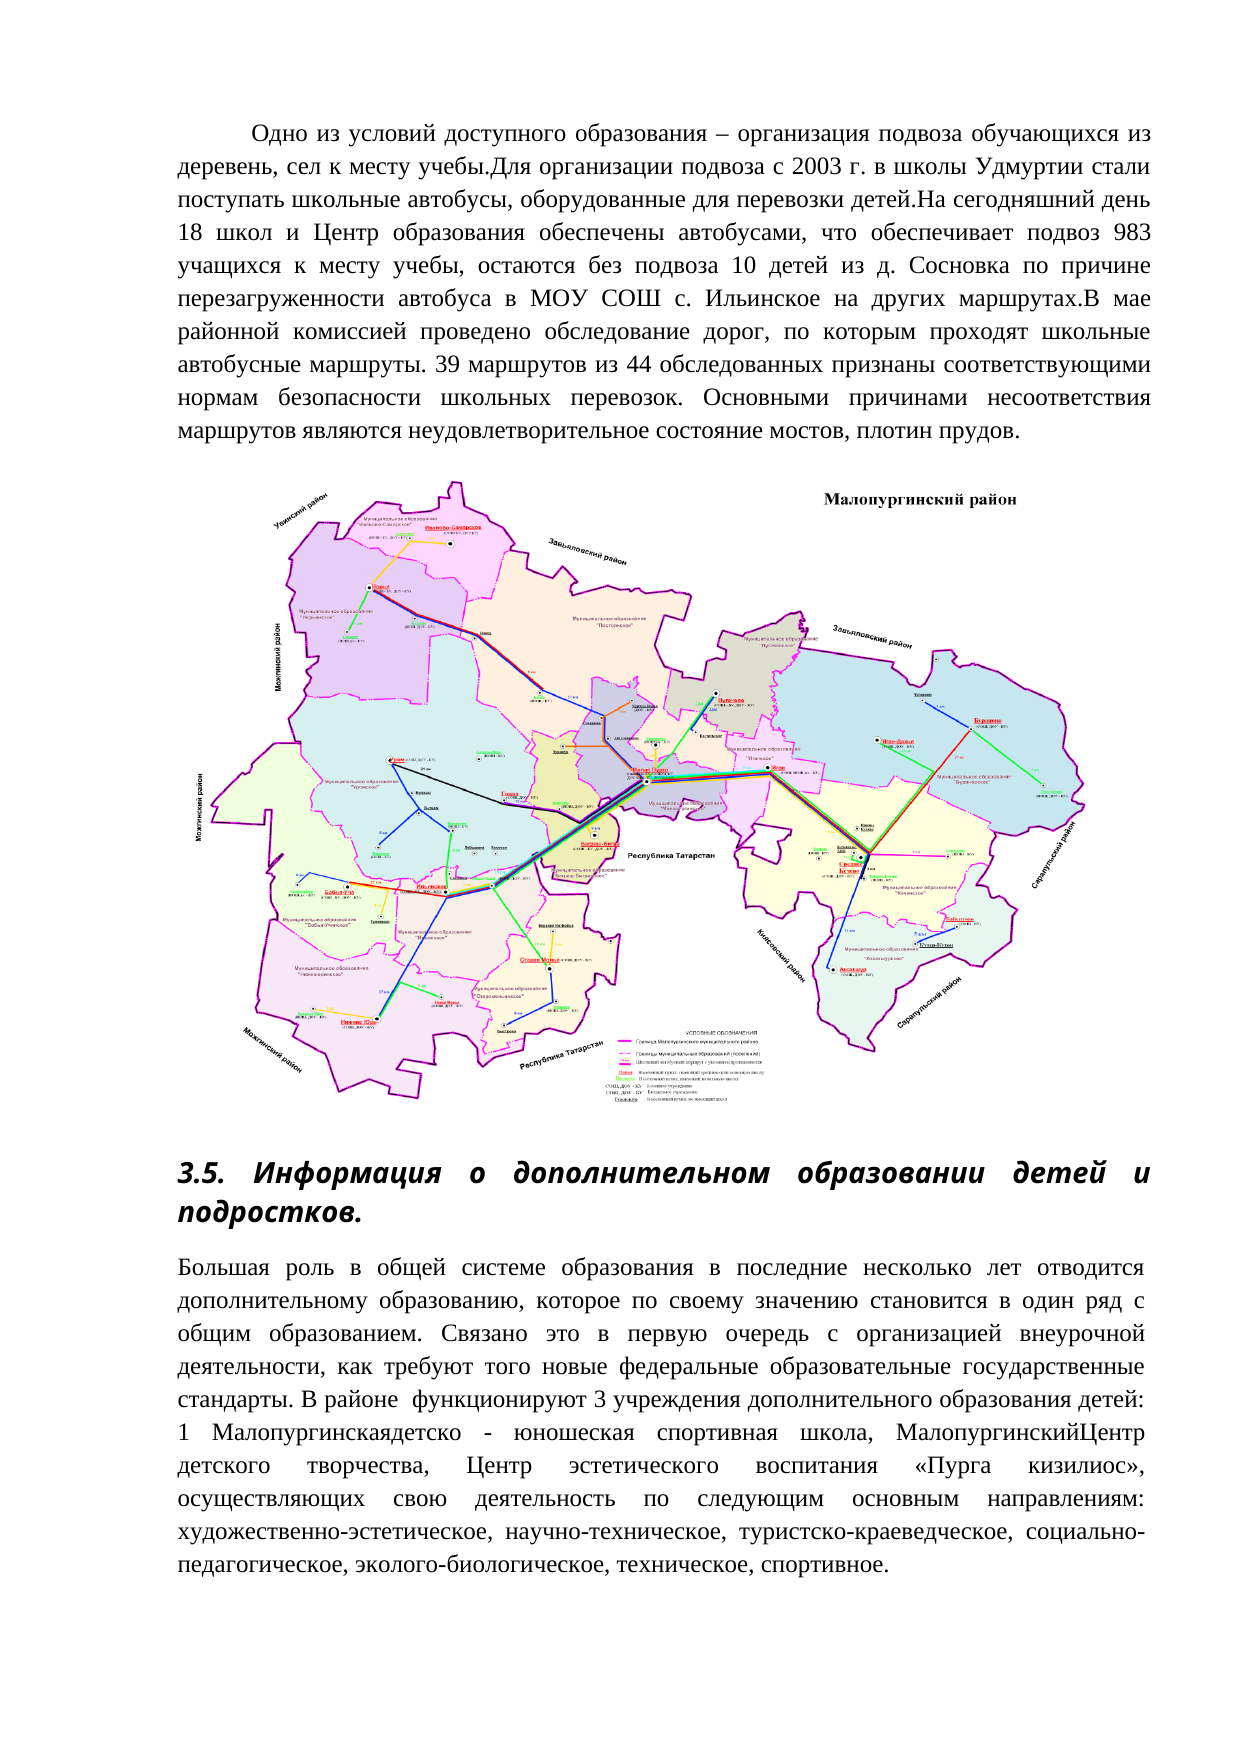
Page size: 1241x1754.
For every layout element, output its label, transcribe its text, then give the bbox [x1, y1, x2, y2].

text 3.5. Информация о дополнительном образовании детей и подростков. [177, 1152, 1152, 1231]
text Большая роль в общей системе образования в последние несколько лет отводится дополнительному образованию, которое по своему значению становится в один ряд с общим образованием. Связано это в первую очередь с организацией внеурочной деятельности, как требуют того новые федеральные образовательные государственные стандарты. В районе функционируют 3 учреждения дополнительного образования детей: 1 Малопургинскаядетско - юношеская спортивная школа, МалопургинскийЦентр детского творчества, Центр эстетического воспитания «Пурга кизилиос», осуществляющих свою деятельность по следующим основным направлениям: художественно-эстетическое, научно-техническое, туристско-краеведческое, социально-педагогическое, эколого-биологическое, техническое, спортивное. [177, 1252, 1146, 1578]
picture [177, 448, 1198, 1132]
text Одно из условий доступного образования – организация подвоза обучающихся из деревень, сел к месту учебы.Для организации подвоза с 2003 г. в школы Удмуртии стали поступать школьные автобусы, оборудованные для перевозки детей.На сегодняшний день 18 школ и Центр образования обеспечены автобусами, что обеспечивает подвоз 983 учащихся к месту учебы, остаются без подвоза 10 детей из д. Сосновка по причине перезагруженности автобуса в МОУ СОШ с. Ильинское на других маршрутах.В мае районной комиссией проведено обследование дорог, по которым проходят школьные автобусные маршруты. 39 маршрутов из 44 обследованных признаны соответствующими нормам безопасности школьных перевозок. Основными причинами несоответствия маршрутов являются неудовлетворительное состояние мостов, плотин прудов. [177, 118, 1152, 444]
